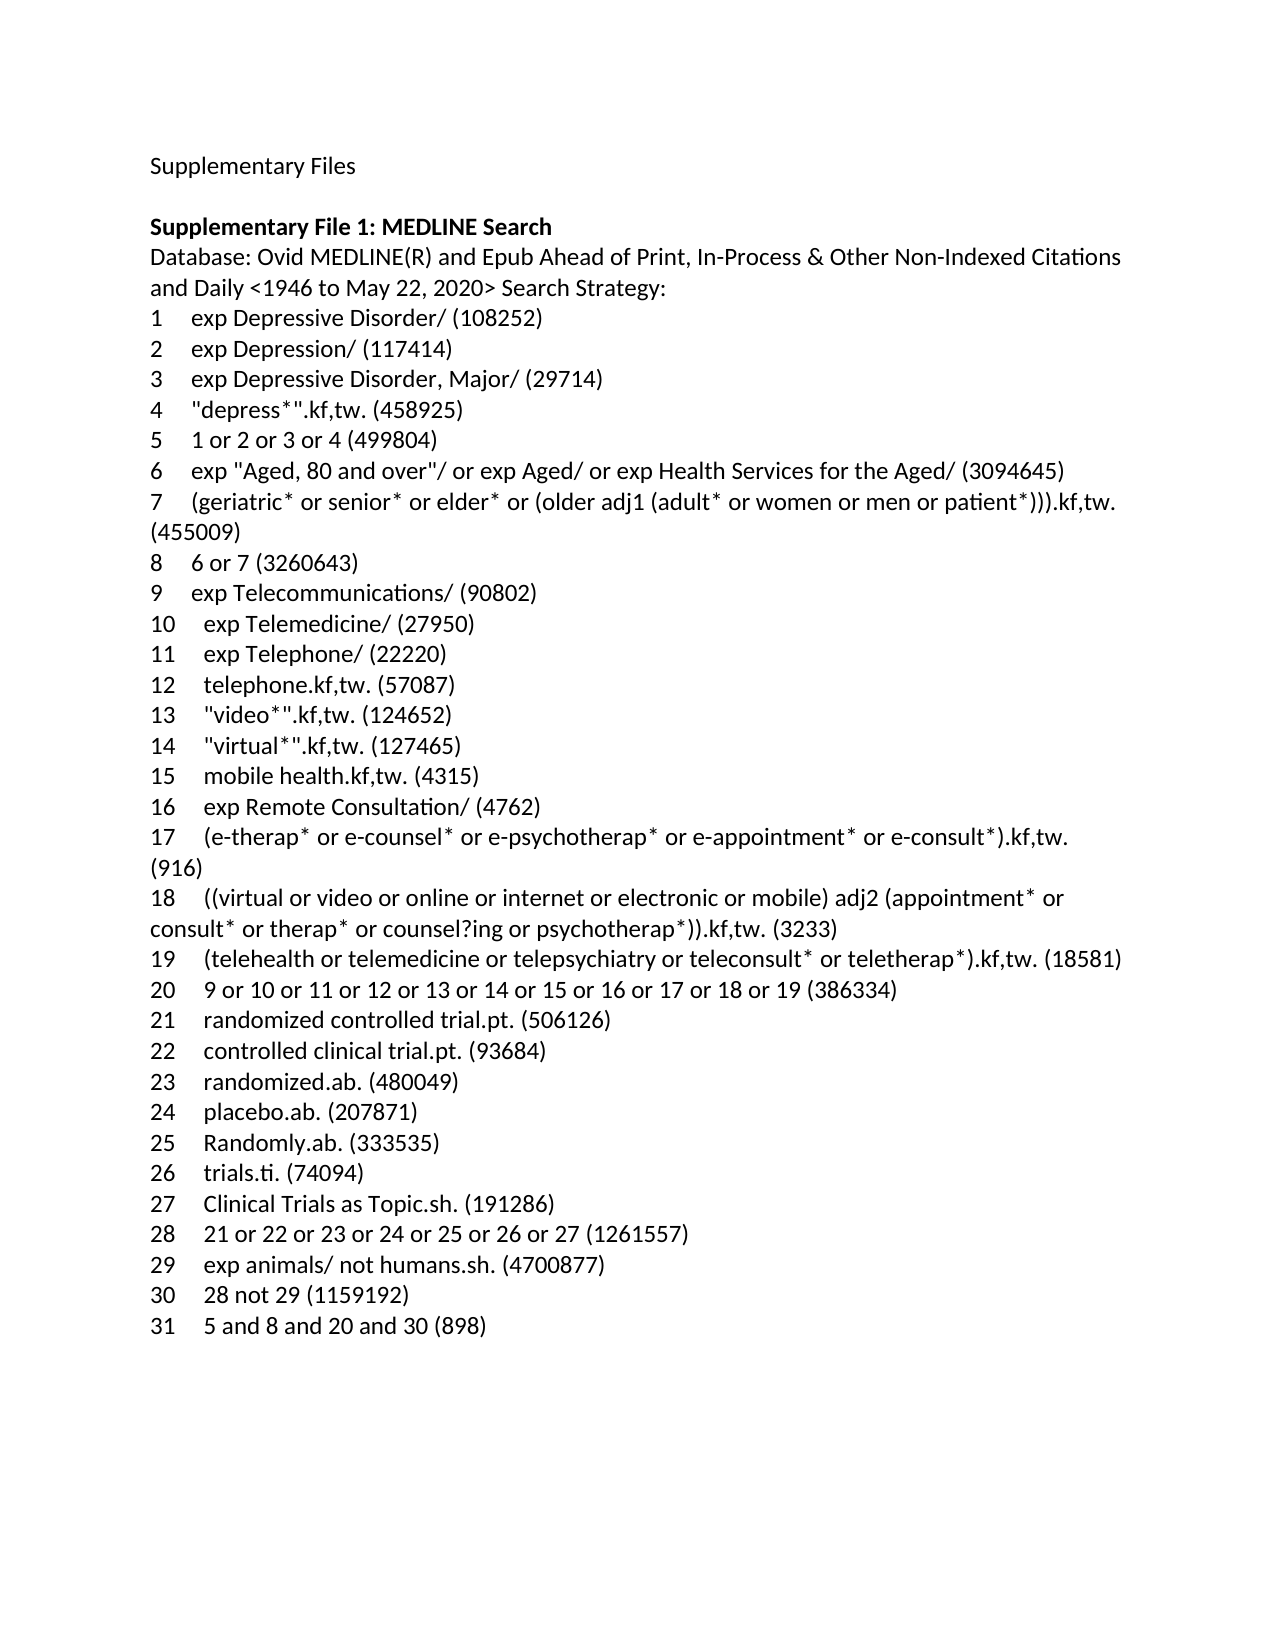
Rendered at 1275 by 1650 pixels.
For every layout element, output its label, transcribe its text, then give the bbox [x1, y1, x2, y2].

text 13 "video*".kf,tw. (124652) [150, 699, 1125, 730]
text 7 (geriatric* or senior* or elder* or (older adj1 (adult* or women or men or patient*))).kf,tw. (455009) [150, 486, 1125, 547]
text Database: Ovid MEDLINE(R) and Epub Ahead of Print, In-Process & Other Non-Indexed Citations and Daily <1946 to May 22, 2020> Search Strategy: [150, 242, 1125, 303]
text 20 9 or 10 or 11 or 12 or 13 or 14 or 15 or 16 or 17 or 18 or 19 (386334) [150, 974, 1125, 1004]
text Supplementary File 1: MEDLINE Search [150, 211, 1125, 242]
text 21 randomized controlled trial.pt. (506126) [150, 1004, 1125, 1035]
text 26 trials.ti. (74094) [150, 1157, 1125, 1188]
text 11 exp Telephone/ (22220) [150, 638, 1125, 669]
text 17 (e-therap* or e-counsel* or e-psychotherap* or e-appointment* or e-consult*).kf,tw. (916) [150, 821, 1125, 882]
text 23 randomized.ab. (480049) [150, 1066, 1125, 1096]
text Supplementary Files [150, 150, 1125, 181]
text 14 "virtual*".kf,tw. (127465) [150, 730, 1125, 760]
text 10 exp Telemedicine/ (27950) [150, 608, 1125, 638]
text 4 "depress*".kf,tw. (458925) [150, 394, 1125, 425]
text 6 exp "Aged, 80 and over"/ or exp Aged/ or exp Health Services for the Aged/ (3094645) [150, 455, 1125, 486]
text 9 exp Telecommunications/ (90802) [150, 577, 1125, 608]
text 2 exp Depression/ (117414) [150, 333, 1125, 364]
text 1 exp Depressive Disorder/ (108252) [150, 303, 1125, 333]
text 18 ((virtual or video or online or internet or electronic or mobile) adj2 (appointment* or consult* or therap* or counsel?ing or psychotherap*)).kf,tw. (3233) [150, 882, 1125, 943]
text 27 Clinical Trials as Topic.sh. (191286) [150, 1188, 1125, 1218]
text 28 21 or 22 or 23 or 24 or 25 or 26 or 27 (1261557) [150, 1218, 1125, 1249]
text 25 Randomly.ab. (333535) [150, 1127, 1125, 1157]
text 15 mobile health.kf,tw. (4315) [150, 760, 1125, 791]
text 29 exp animals/ not humans.sh. (4700877) [150, 1249, 1125, 1279]
text 22 controlled clinical trial.pt. (93684) [150, 1035, 1125, 1066]
text 16 exp Remote Consultation/ (4762) [150, 791, 1125, 821]
text 24 placebo.ab. (207871) [150, 1096, 1125, 1127]
text 19 (telehealth or telemedicine or telepsychiatry or teleconsult* or teletherap*).kf,tw. (18581) [150, 943, 1125, 974]
text 5 1 or 2 or 3 or 4 (499804) [150, 425, 1125, 455]
text 3 exp Depressive Disorder, Major/ (29714) [150, 364, 1125, 394]
text 12 telephone.kf,tw. (57087) [150, 669, 1125, 699]
text 31 5 and 8 and 20 and 30 (898) [150, 1310, 1125, 1340]
text 30 28 not 29 (1159192) [150, 1279, 1125, 1310]
text 8 6 or 7 (3260643) [150, 547, 1125, 577]
